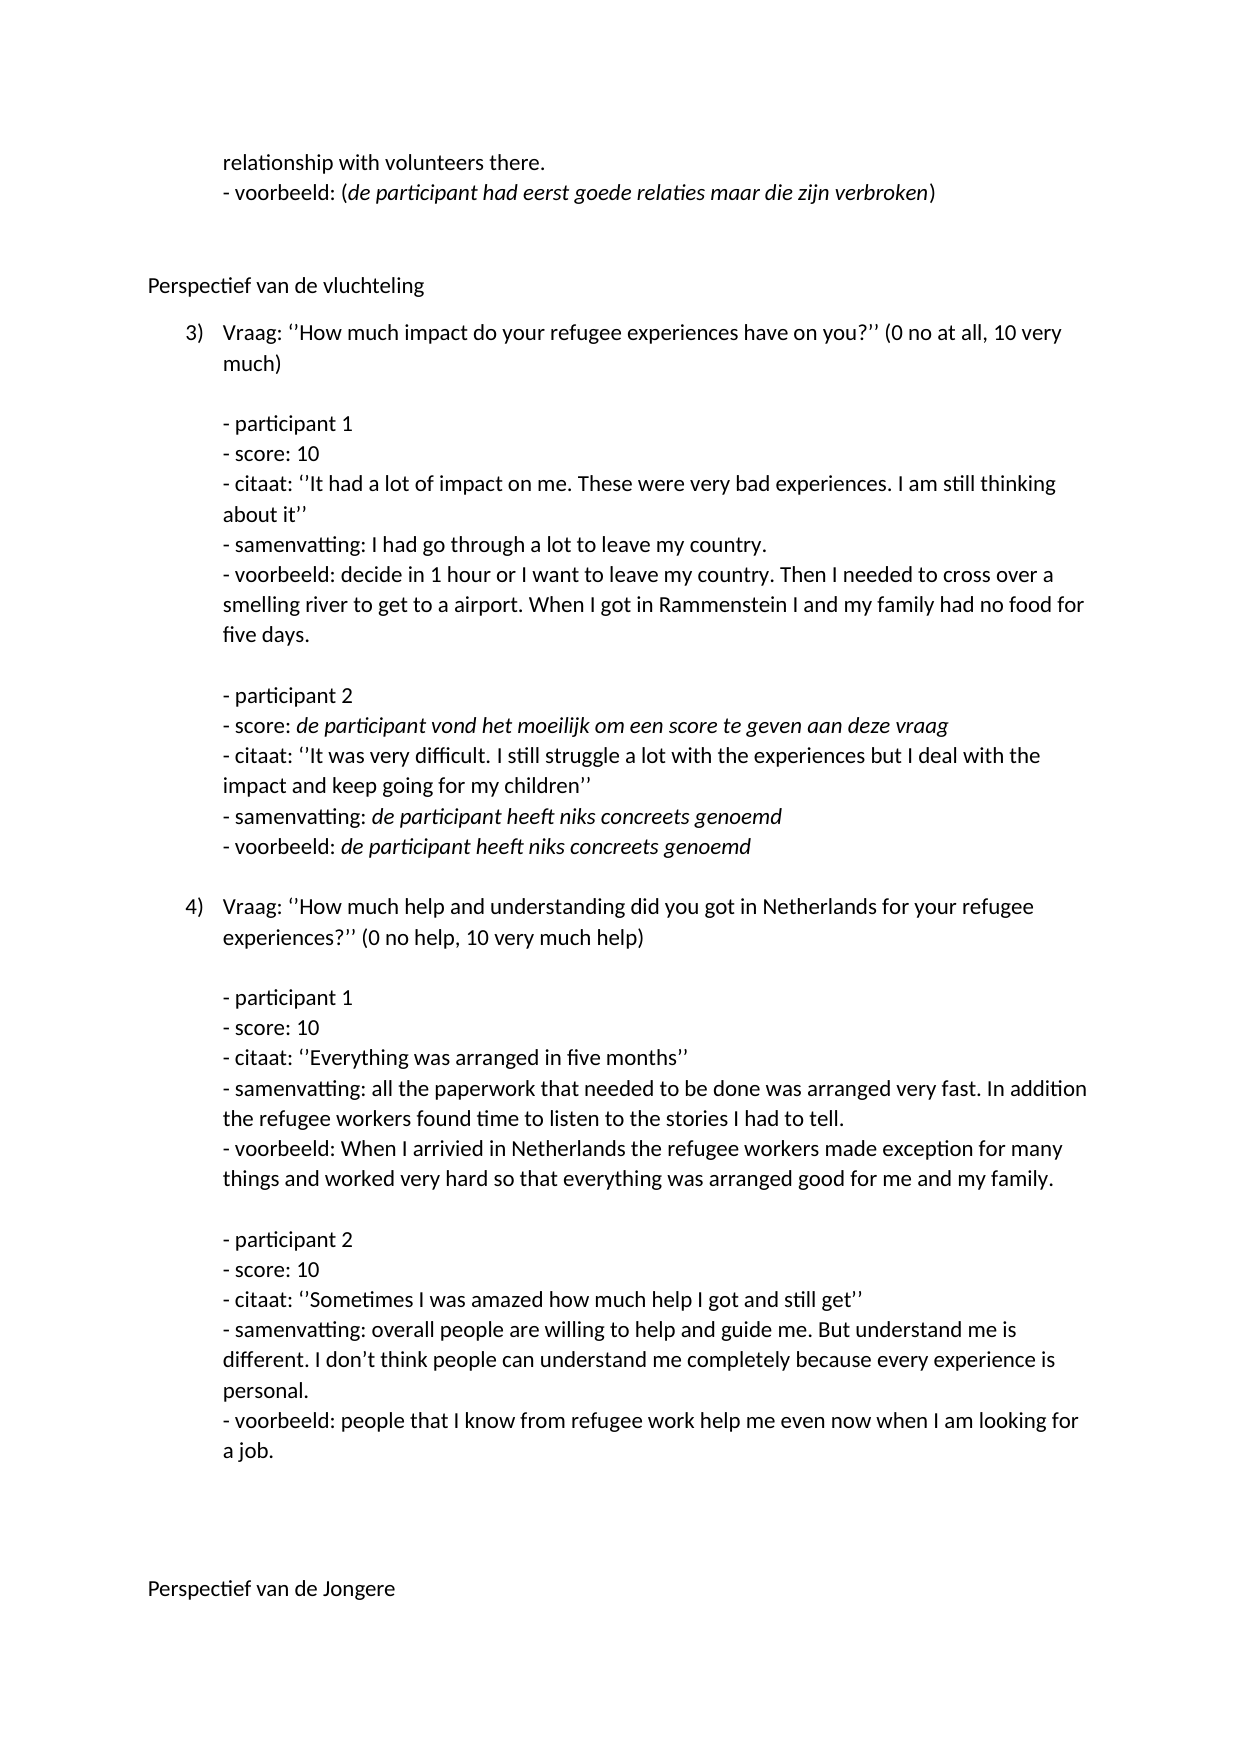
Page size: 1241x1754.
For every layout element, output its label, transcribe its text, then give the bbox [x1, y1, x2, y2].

list - participant 2 - score: de participant vond het moeilijk om een score te geven aan deze vraag - citaat: ‘’It was very difficult. I still struggle a lot with the experiences but I deal with the impact and keep going for my children’’ - samenvatting: de participant heeft niks concreets genoemd - voorbeeld: de participant heeft niks concreets genoemd [223, 681, 1093, 860]
list Vraag: ‘’How much help and understanding did you got in Netherlands for your refugee experiences?’’ (0 no help, 10 very much help) - participant 1 - score: 10 - citaat: ‘’Everything was arranged in five months’’ - samenvatting: all the paperwork that needed to be done was arranged very fast. In addition the refugee workers found time to listen to the stories I had to tell. - voorbeeld: When I arrivied in Netherlands the refugee workers made exception for many things and worked very hard so that everything was arranged good for me and my family. [185, 892, 1093, 1192]
list Vraag: ‘’How much impact do your refugee experiences have on you?’’ (0 no at all, 10 very much) - participant 1 - score: 10 - citaat: ‘’It had a lot of impact on me. These were very bad experiences. I am still thinking about it’’ - samenvatting: I had go through a lot to leave my country. - voorbeeld: decide in 1 hour or I want to leave my country. Then I needed to cross over a smelling river to get to a airport. When I got in Rammenstein I and my family had no food for five days. [185, 318, 1093, 648]
text Perspectief van de vluchteling [148, 272, 1093, 299]
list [223, 148, 1093, 206]
list - participant 2 - score: 10 - citaat: ‘’Sometimes I was amazed how much help I got and still get’’ - samenvatting: overall people are willing to help and guide me. But understand me is different. I don’t think people can understand me completely because every experience is personal. - voorbeeld: people that I know from refugee work help me even now when I am looking for a job. [223, 1225, 1093, 1464]
text Perspectief van de Jongere [148, 1574, 1093, 1602]
